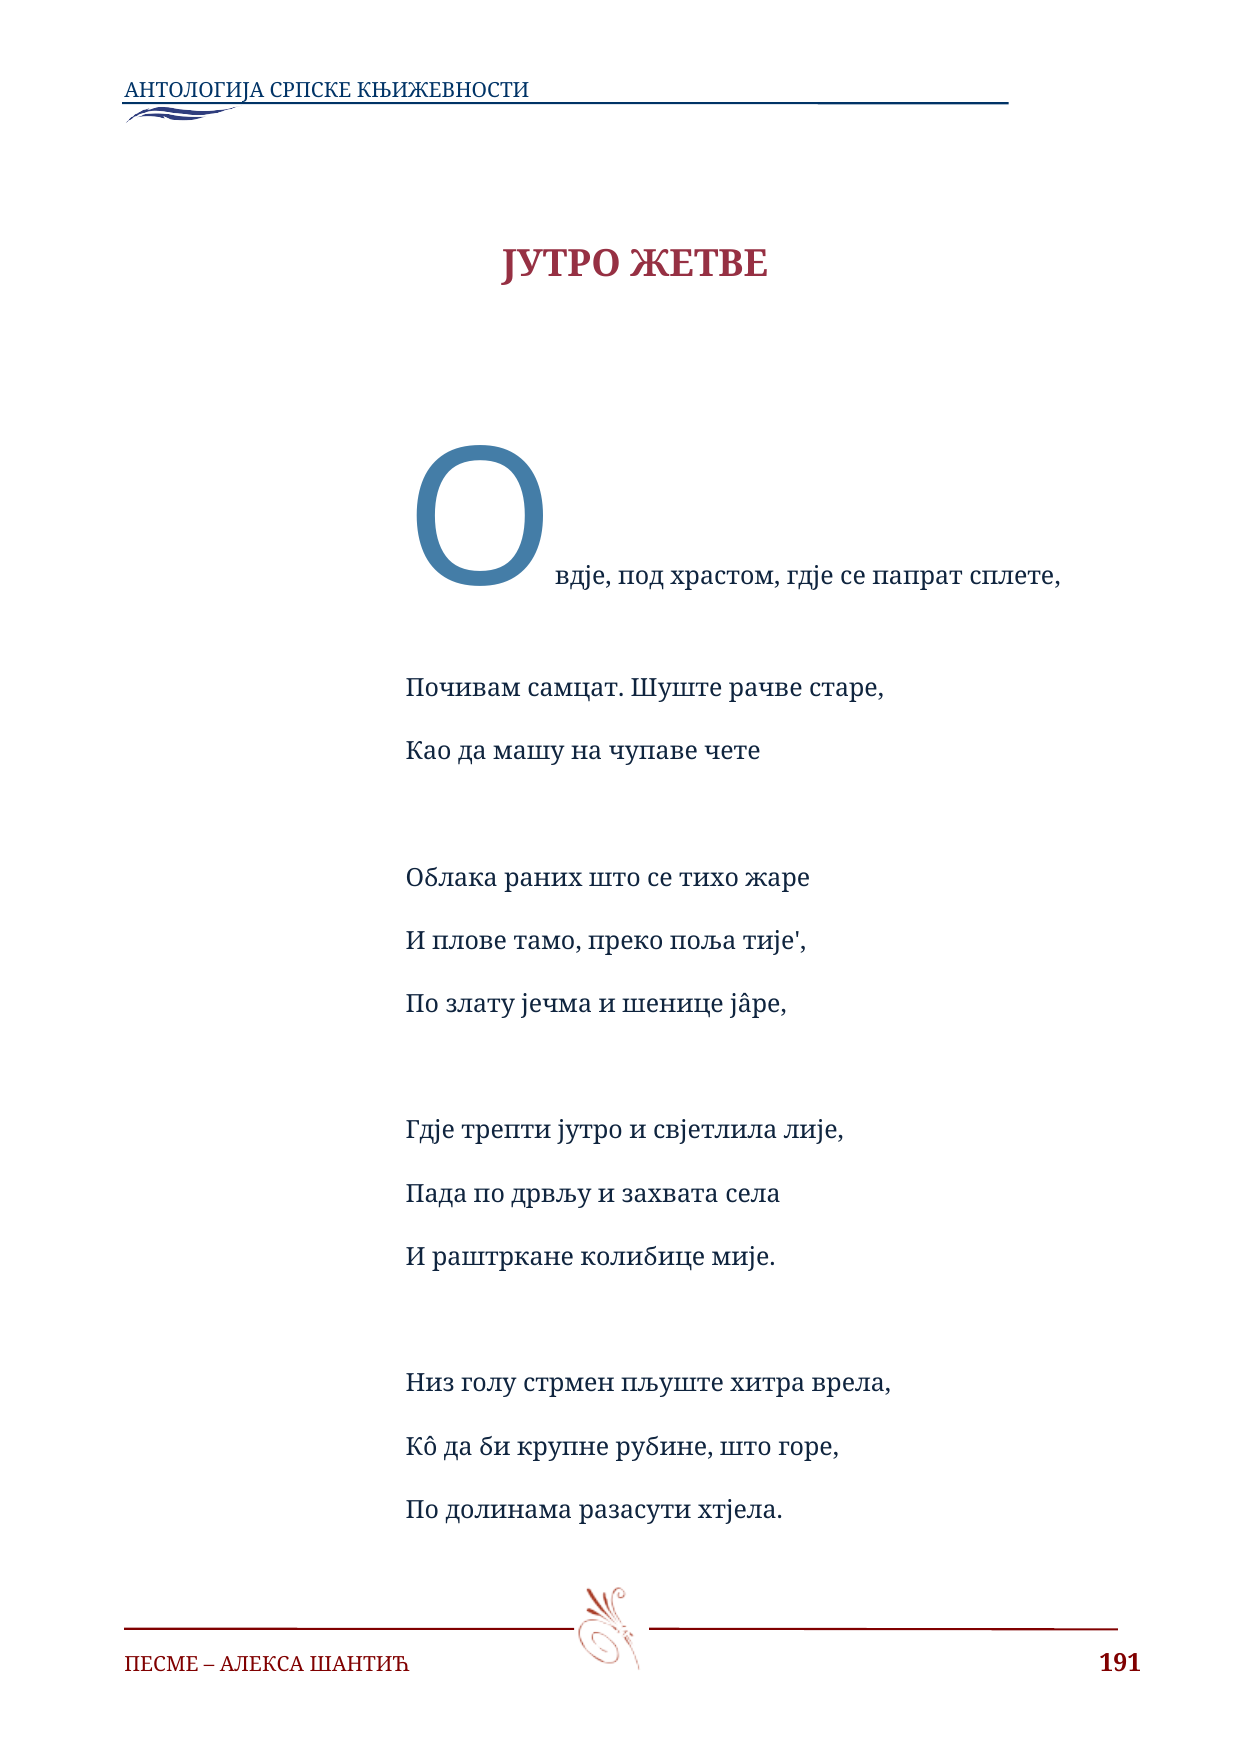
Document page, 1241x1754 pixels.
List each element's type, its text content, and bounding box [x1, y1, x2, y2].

text Гдје трепти јутро и свјетлила лије, [124, 1112, 1146, 1146]
text Кô да би крупне рубине, што горе, [124, 1428, 1146, 1462]
text ЈУТРО ЖЕТВЕ [124, 236, 1146, 287]
text Пада по дрвљу и захвата села [124, 1175, 1146, 1209]
text Овдје, под храстом, гдје се папрат сплете, [124, 379, 1146, 640]
text Низ голу стрмен пљуште хитра врела, [124, 1365, 1146, 1399]
text Као да машу на чупаве чете [124, 733, 1146, 767]
text И плове тамо, преко поља тије', [124, 922, 1146, 957]
text И раштркане колибице мије. [124, 1239, 1146, 1273]
text Облака раних што се тихо жаре [124, 859, 1146, 893]
text Почивам самцат. Шуште рачве старе, [124, 669, 1146, 704]
text По долинама разасути хтјела. [124, 1492, 1146, 1526]
text По злату јечма и шенице јâре, [124, 986, 1146, 1020]
